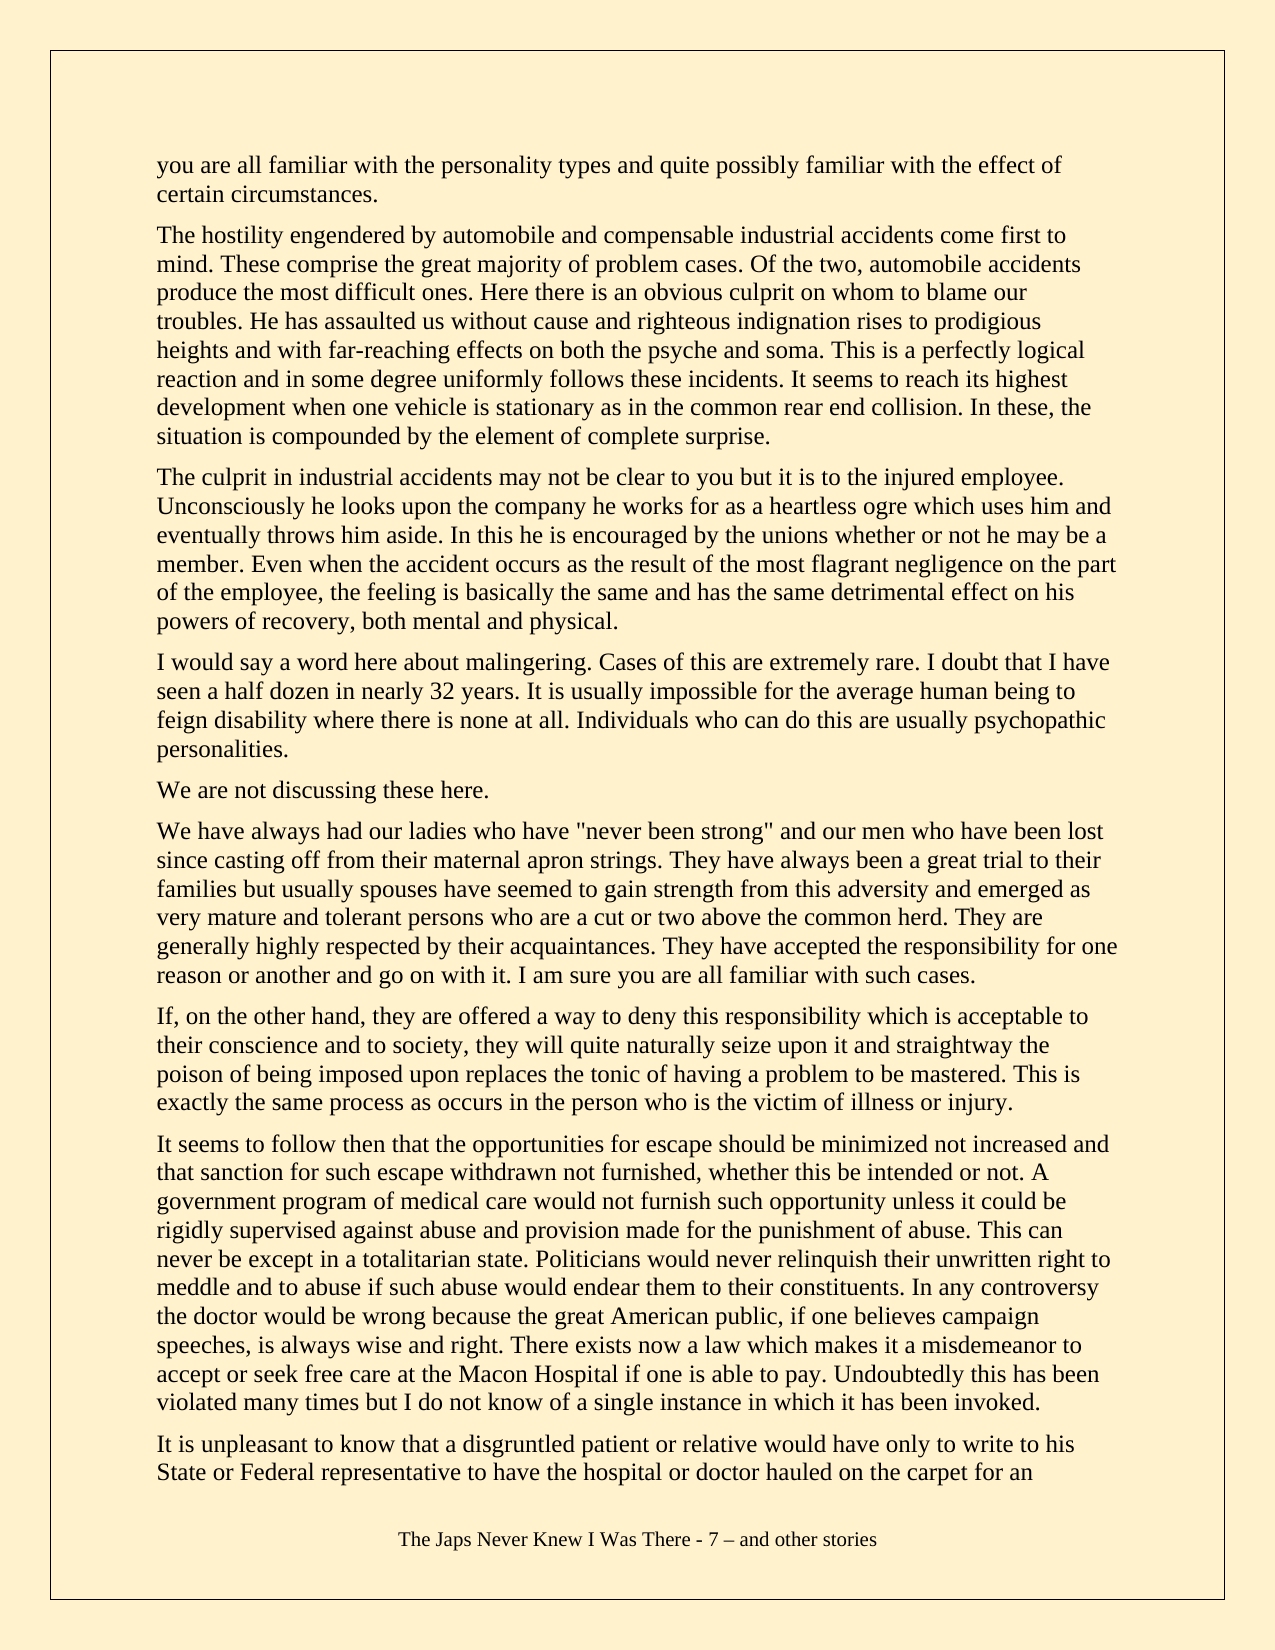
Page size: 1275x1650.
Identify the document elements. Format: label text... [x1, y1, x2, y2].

text It seems to follow then that the opportunities for escape should be minimized not increased and that sanction for such escape withdrawn not furnished, whether this be intended or not. A government program of medical care would not furnish such opportunity unless it could be rigidly supervised against abuse and provision made for the punishment of abuse. This can never be except in a totalitarian state. Politicians would never relinquish their unwritten right to meddle and to abuse if such abuse would endear them to their constituents. In any controversy the doctor would be wrong because the great American public, if one believes campaign speeches, is always wise and right. There exists now a law which makes it a misdemeanor to accept or seek free care at the Macon Hospital if one is able to pay. Undoubtedly this has been violated many times but I do not know of a single instance in which it has been invoked. [156, 1129, 1119, 1416]
text We are not discussing these here. [156, 775, 1119, 804]
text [156, 150, 1119, 207]
text I would say a word here about malingering. Cases of this are extremely rare. I doubt that I have seen a half dozen in nearly 32 years. It is usually impossible for the average human being to feign disability where there is none at all. Individuals who can do this are usually psychopathic personalities. [156, 647, 1119, 762]
text We have always had our ladies who have "never been strong" and our men who have been lost since casting off from their maternal apron strings. They have always been a great trial to their families but usually spouses have seemed to gain strength from this adversity and emerged as very mature and tolerant persons who are a cut or two above the common herd. They are generally highly respected by their acquaintances. They have accepted the responsibility for one reason or another and go on with it. I am sure you are all familiar with such cases. [156, 816, 1119, 989]
text If, on the other hand, they are offered a way to deny this responsibility which is acceptable to their conscience and to society, they will quite naturally seize upon it and straightway the poison of being imposed upon replaces the tonic of having a problem to be mastered. This is exactly the same process as occurs in the person who is the victim of illness or injury. [156, 1001, 1119, 1116]
text The culprit in industrial accidents may not be clear to you but it is to the injured employee. Unconsciously he looks upon the company he works for as a heartless ogre which uses him and eventually throws him aside. In this he is encouraged by the unions whether or not he may be a member. Even when the accident occurs as the result of the most flagrant negligence on the part of the employee, the feeling is basically the same and has the same detrimental effect on his powers of recovery, both mental and physical. [156, 462, 1119, 635]
text The hostility engendered by automobile and compensable industrial accidents come first to mind. These comprise the great majority of problem cases. Of the two, automobile accidents produce the most difficult ones. Here there is an obvious culprit on whom to blame our troubles. He has assaulted us without cause and righteous indignation rises to prodigious heights and with far-reaching effects on both the psyche and soma. This is a perfectly logical reaction and in some degree uniformly follows these incidents. It seems to reach its highest development when one vehicle is stationary as in the common rear end collision. In these, the situation is compounded by the element of complete surprise. [156, 220, 1119, 450]
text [156, 1429, 1119, 1486]
